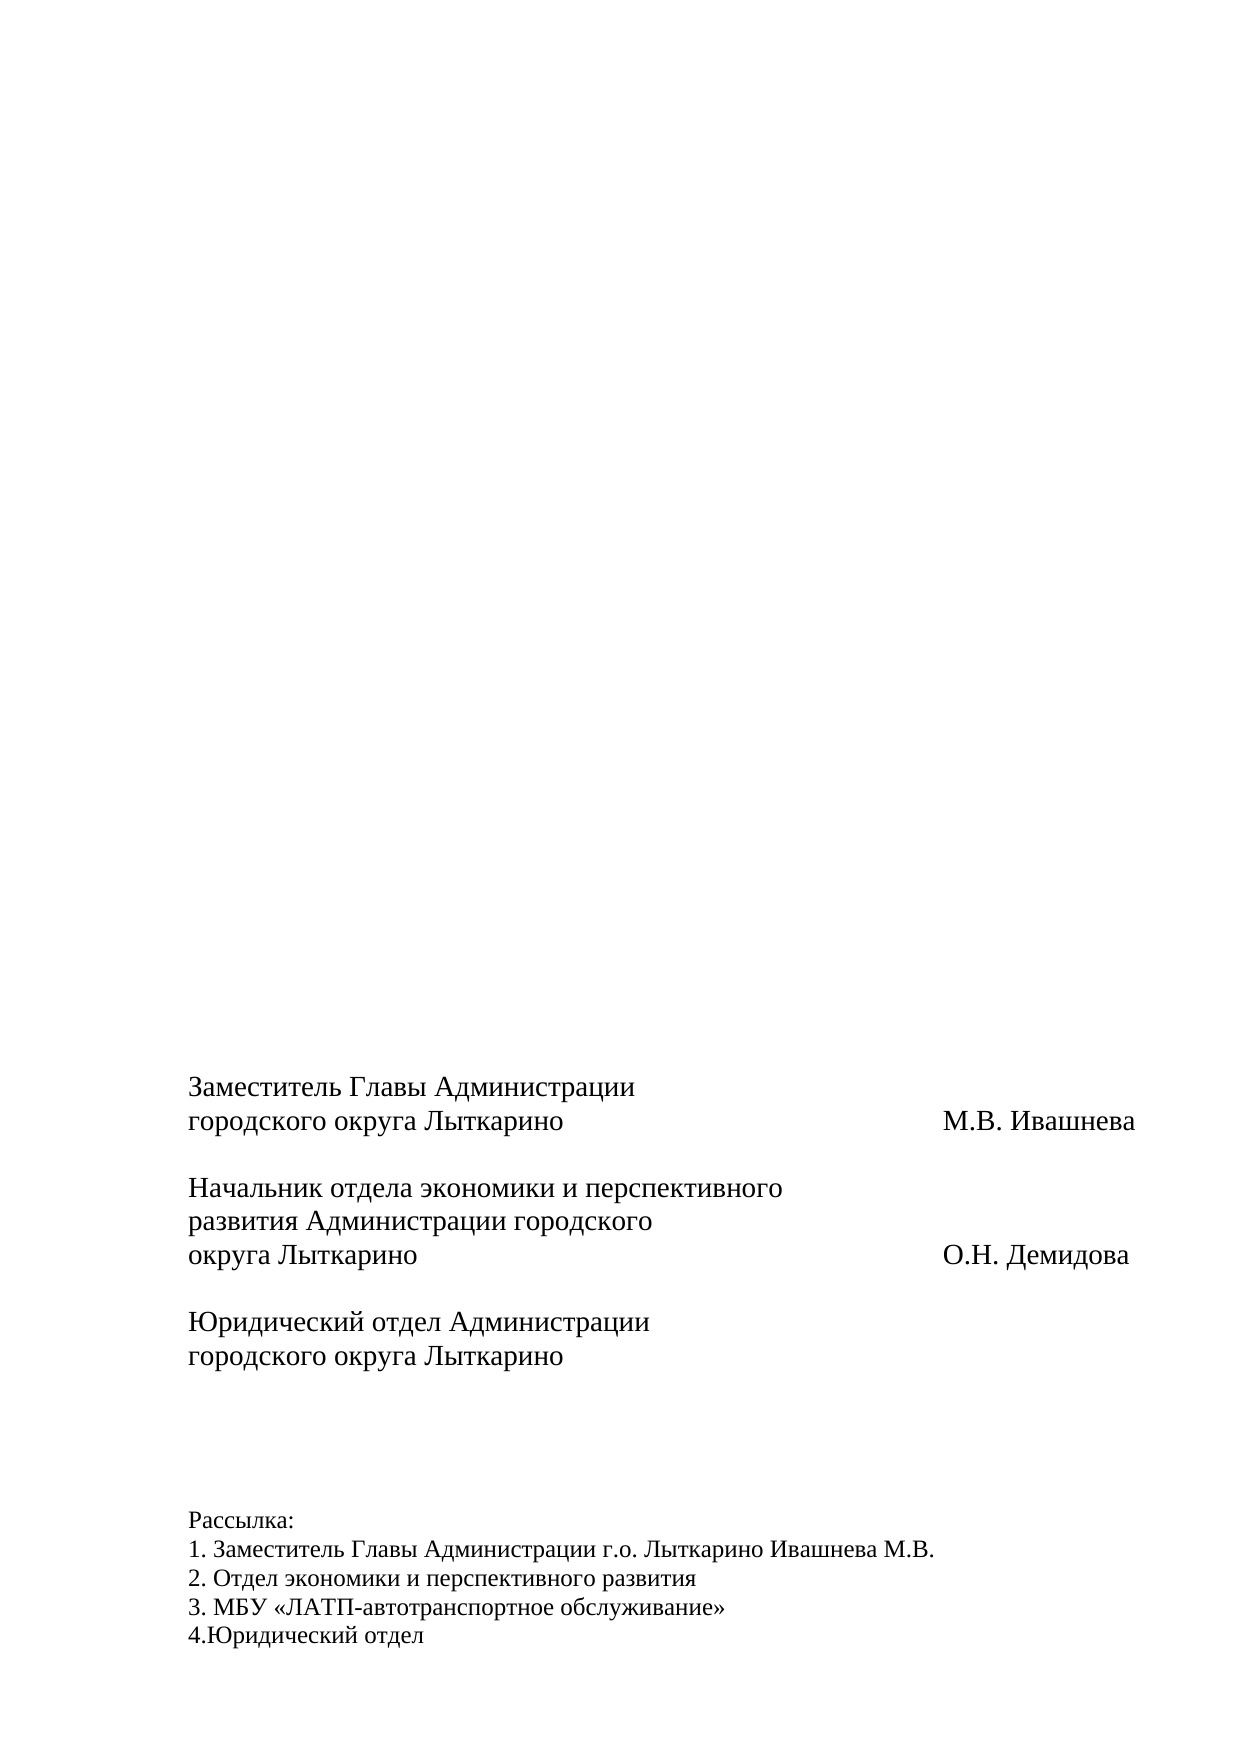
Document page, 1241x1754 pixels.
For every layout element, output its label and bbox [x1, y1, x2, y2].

table_header [177, 30, 1151, 1649]
